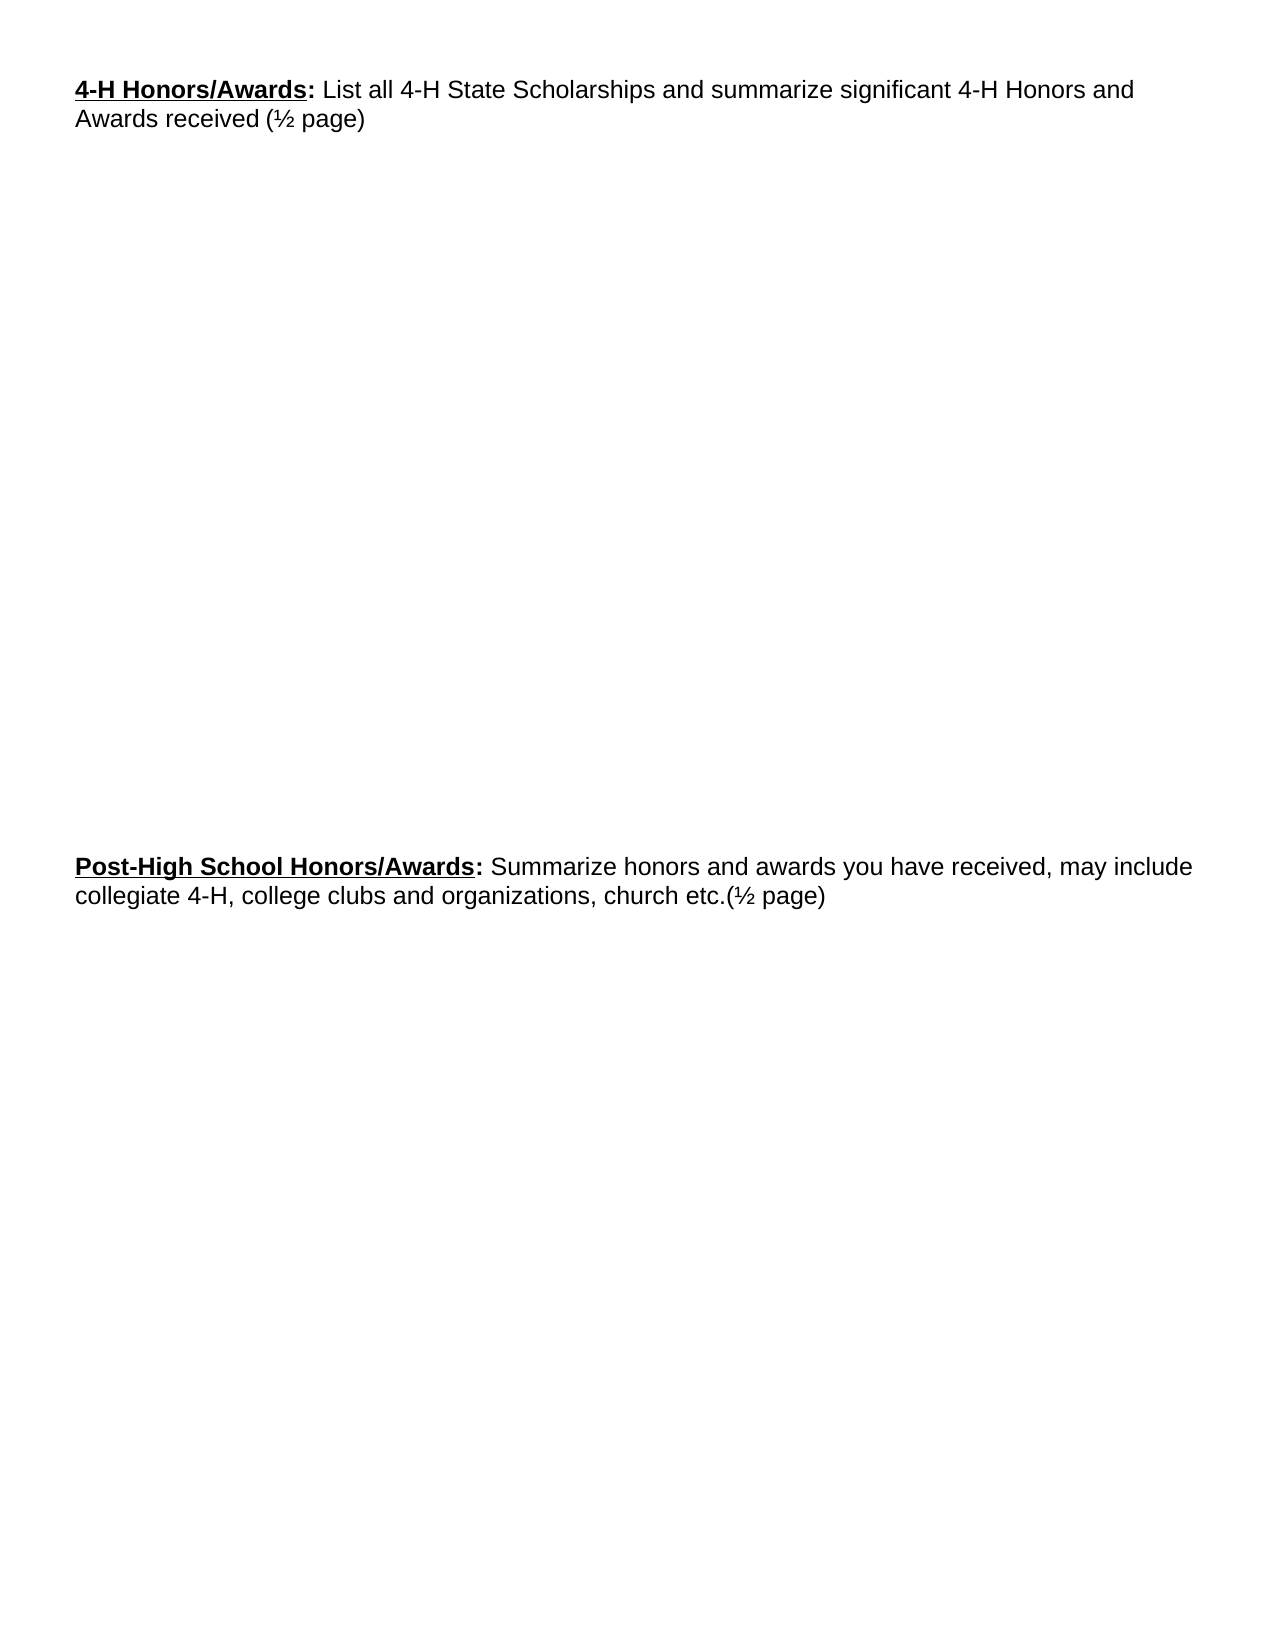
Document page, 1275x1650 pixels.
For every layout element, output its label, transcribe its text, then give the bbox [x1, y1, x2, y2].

text 4-H Honors/Awards: List all 4-H State Scholarships and summarize significant 4-H Honors and Awards received (½ page) [75, 75, 1200, 133]
text Post-High School Honors/Awards: Summarize honors and awards you have received, may include collegiate 4-H, college clubs and organizations, church etc.(½ page) [75, 852, 1200, 910]
